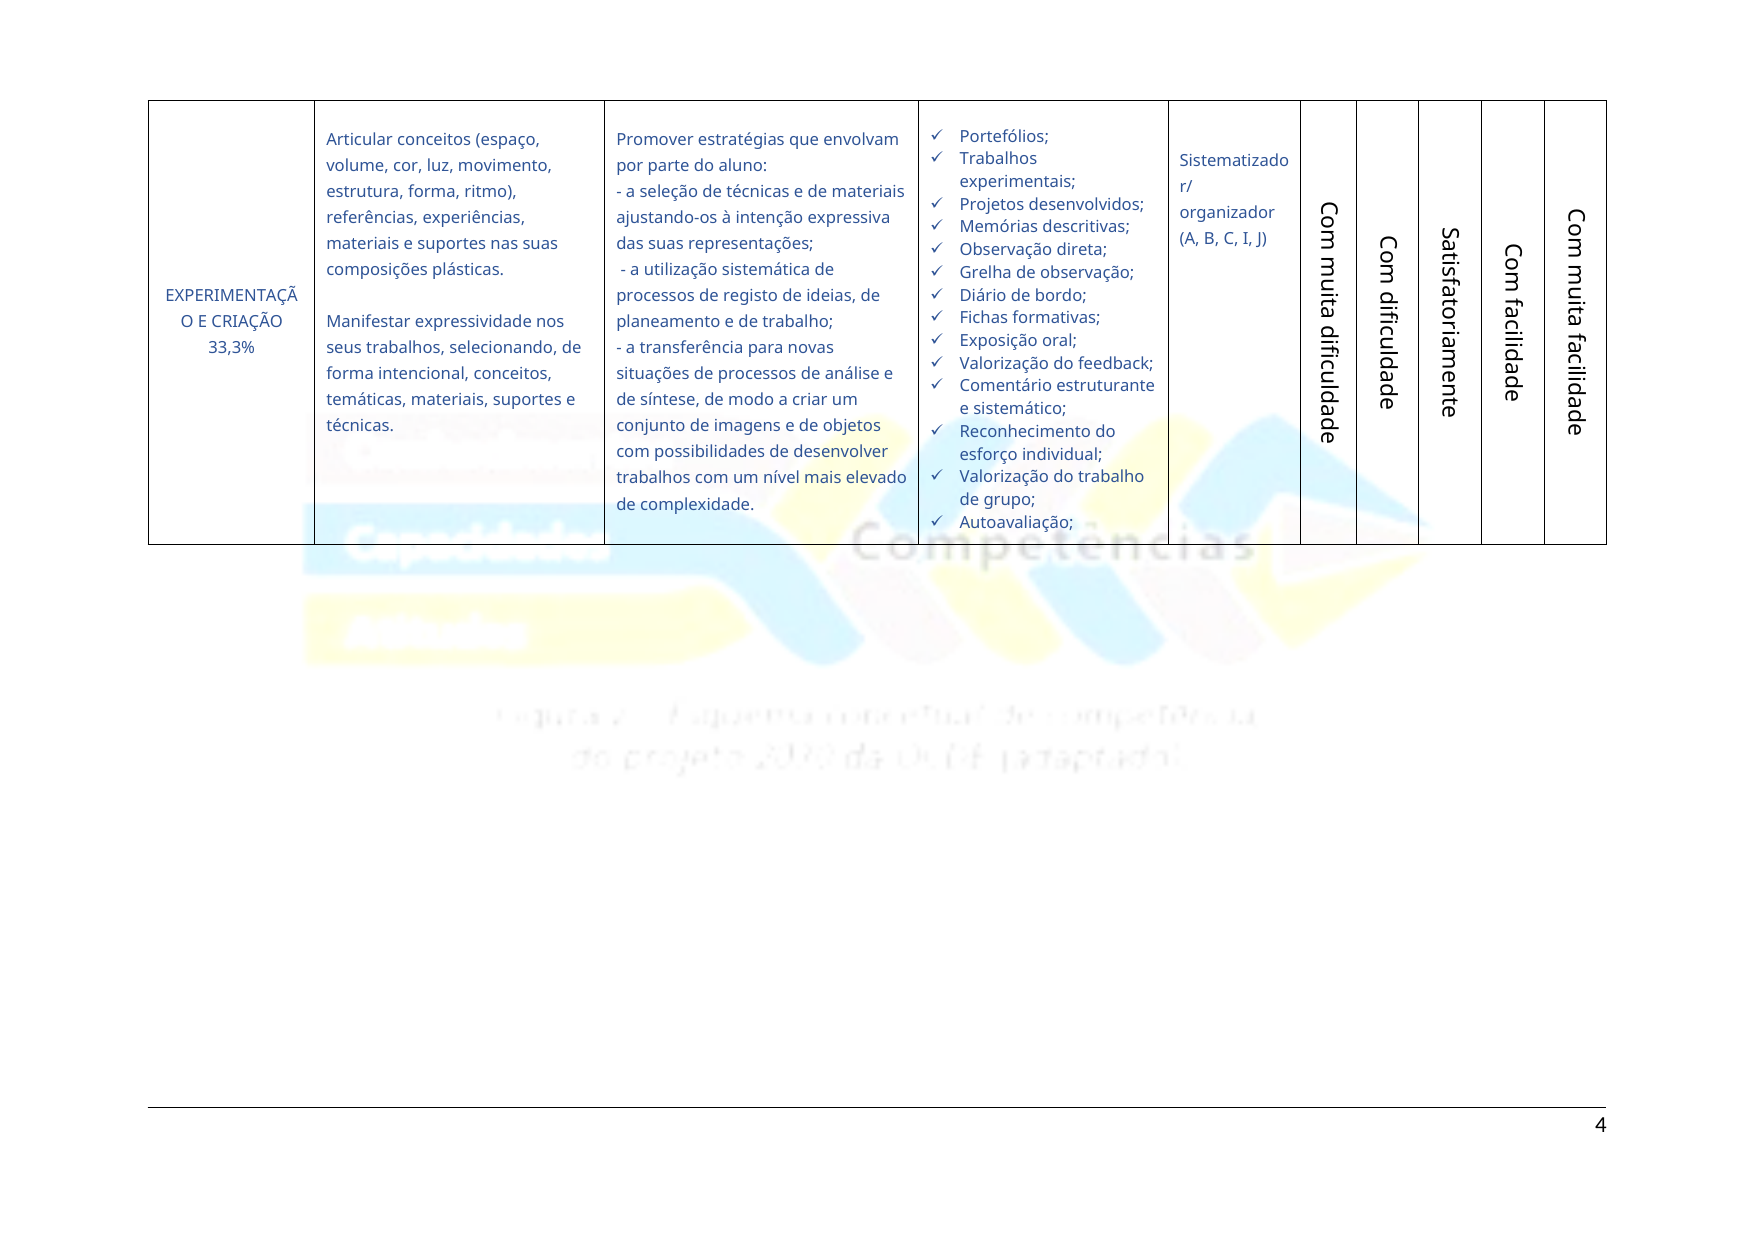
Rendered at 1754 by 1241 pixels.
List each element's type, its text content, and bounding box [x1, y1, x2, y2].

table_cell Sistematizador/ organizador (A, B, C, I, J) [1169, 101, 1300, 544]
table_cell Promover estratégias que envolvam por parte do aluno: - a seleção de técnicas e de materiais ajustando-os à intenção expressiva das suas representações; - a utilização sistemática de processos de registo de ideias, de planeamento e de trabalho; - a transferência para novas situações de processos de análise e de síntese, de modo a criar um conjunto de imagens e de objetos com possibilidades de desenvolver trabalhos com um nível mais elevado de complexidade. [605, 101, 918, 544]
table_cell Com muita facilidade [1545, 101, 1606, 544]
table_cell EXPERIMENTAÇÃO E CRIAÇÃO 33,3% [149, 101, 314, 544]
table_cell Com muita dificuldade [1301, 101, 1356, 544]
table_cell Com facilidade [1482, 101, 1544, 544]
table_cell Articular conceitos (espaço, volume, cor, luz, movimento, estrutura, forma, ritmo), referências, experiências, materiais e suportes nas suas composições plásticas. Manifestar expressividade nos seus trabalhos, selecionando, de forma intencional, conceitos, temáticas, materiais, suportes e técnicas. [315, 101, 604, 544]
table_cell Satisfatoriamente [1419, 101, 1481, 544]
table_cell Com dificuldade [1357, 101, 1418, 544]
table_cell Portefólios; Trabalhos experimentais; Projetos desenvolvidos; Memórias descritivas; Observação direta; Grelha de observação; Diário de bordo; Fichas formativas; Exposição oral; Valorização do feedback; Comentário estruturante e sistemático; Reconhecimento do esforço individual; Valorização do trabalho de grupo; Autoavaliação; [919, 101, 1168, 544]
